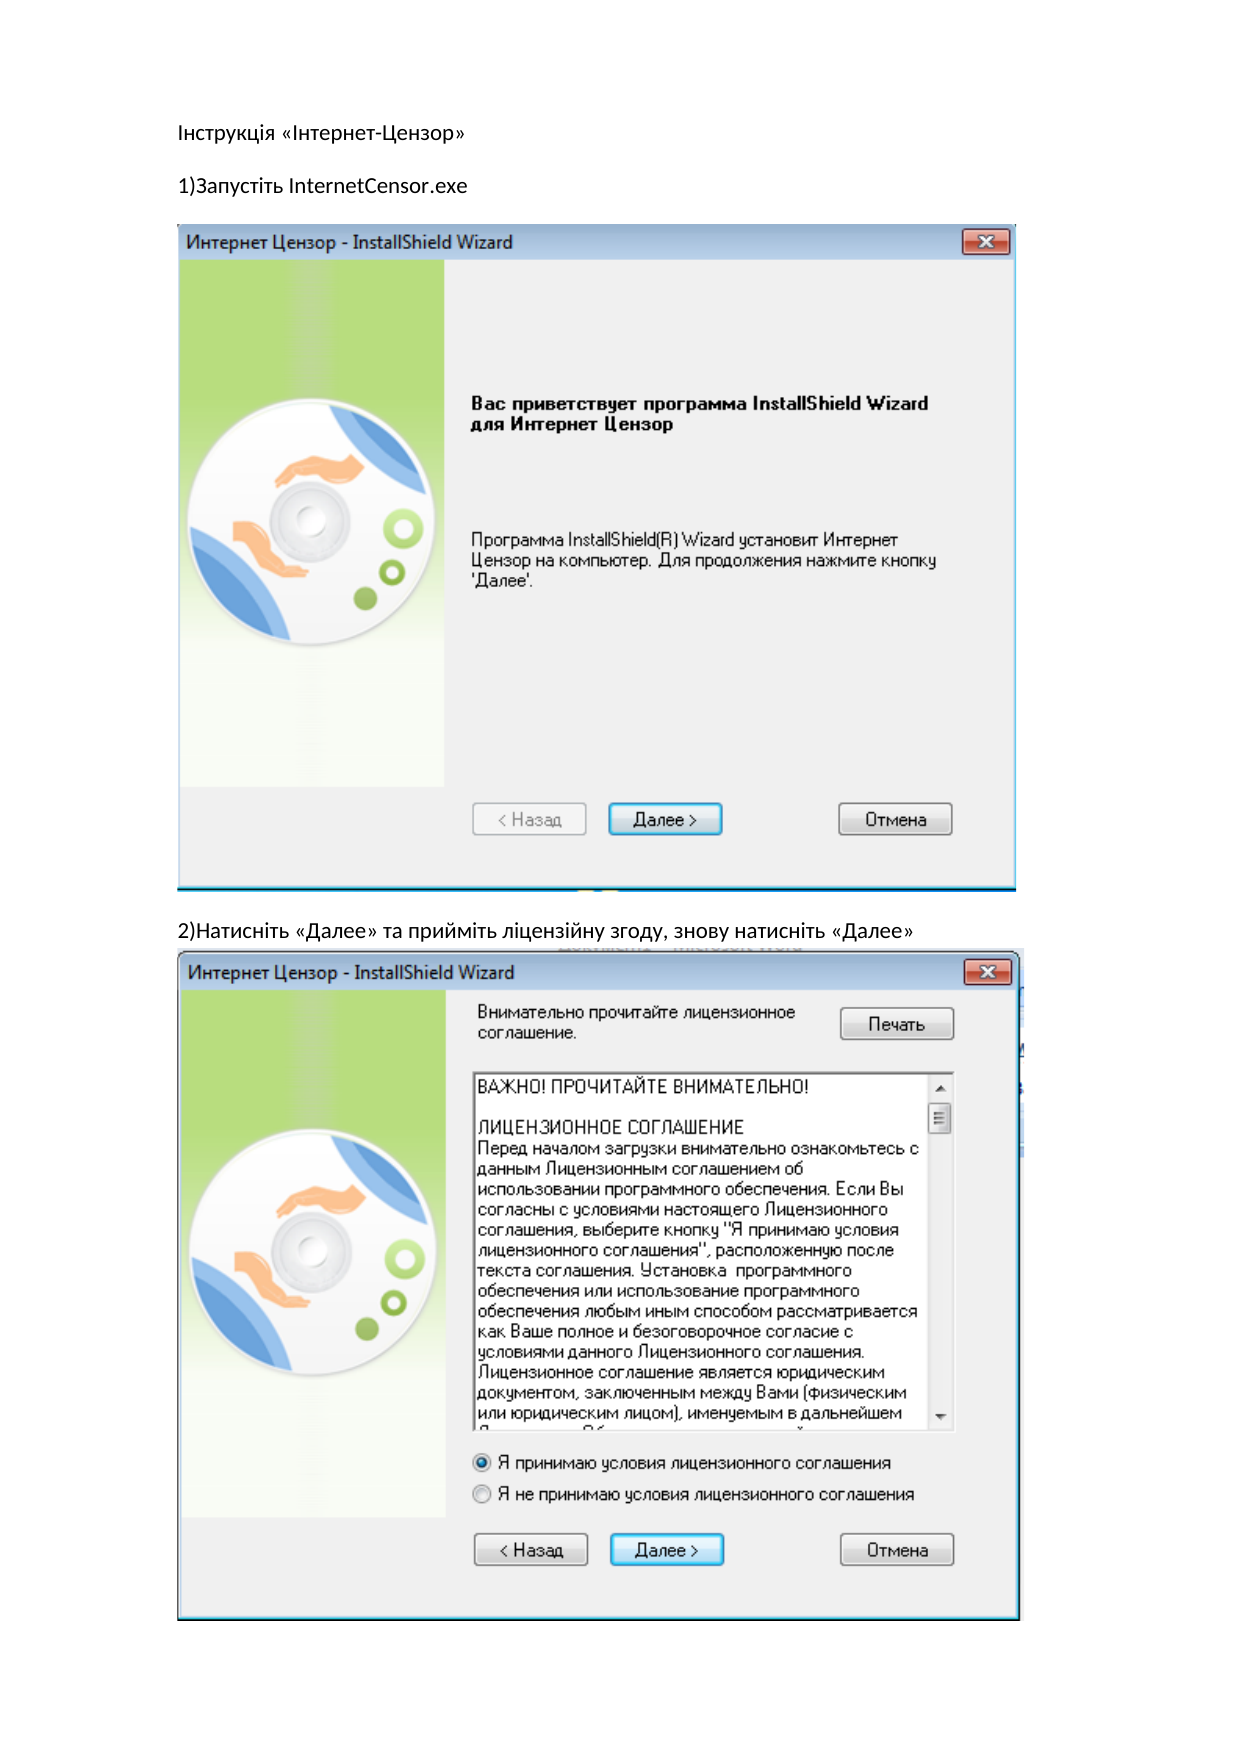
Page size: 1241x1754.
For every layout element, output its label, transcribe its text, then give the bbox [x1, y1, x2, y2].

picture [177, 948, 1025, 1621]
picture [177, 224, 1017, 892]
text Інструкція «Інтернет-Цензор» [177, 118, 1152, 146]
text 1)Запустіть InternetCensor.exe [177, 171, 1152, 199]
